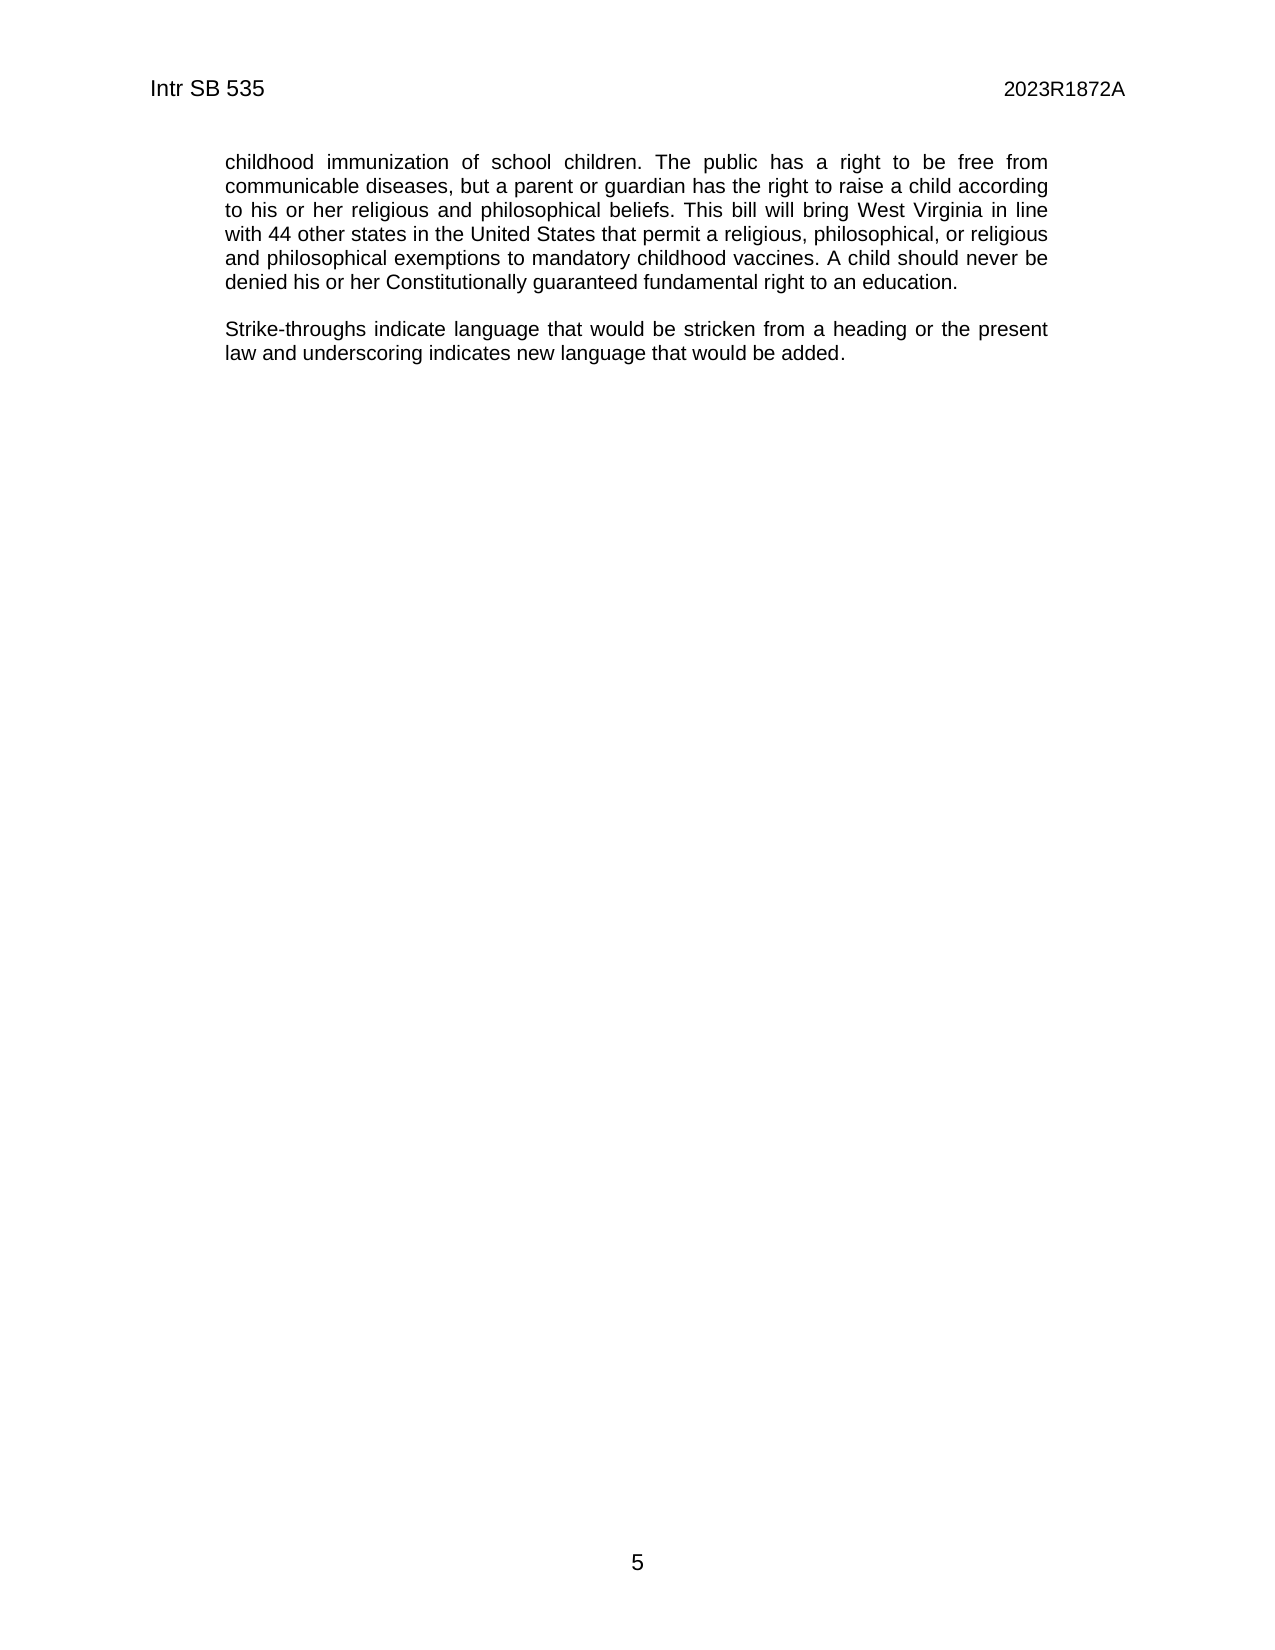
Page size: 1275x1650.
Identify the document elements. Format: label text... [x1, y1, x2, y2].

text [225, 150, 1050, 294]
text Strike-throughs indicate language that would be stricken from a heading or the present law and underscoring indicates new language that would be added. [225, 317, 1050, 364]
